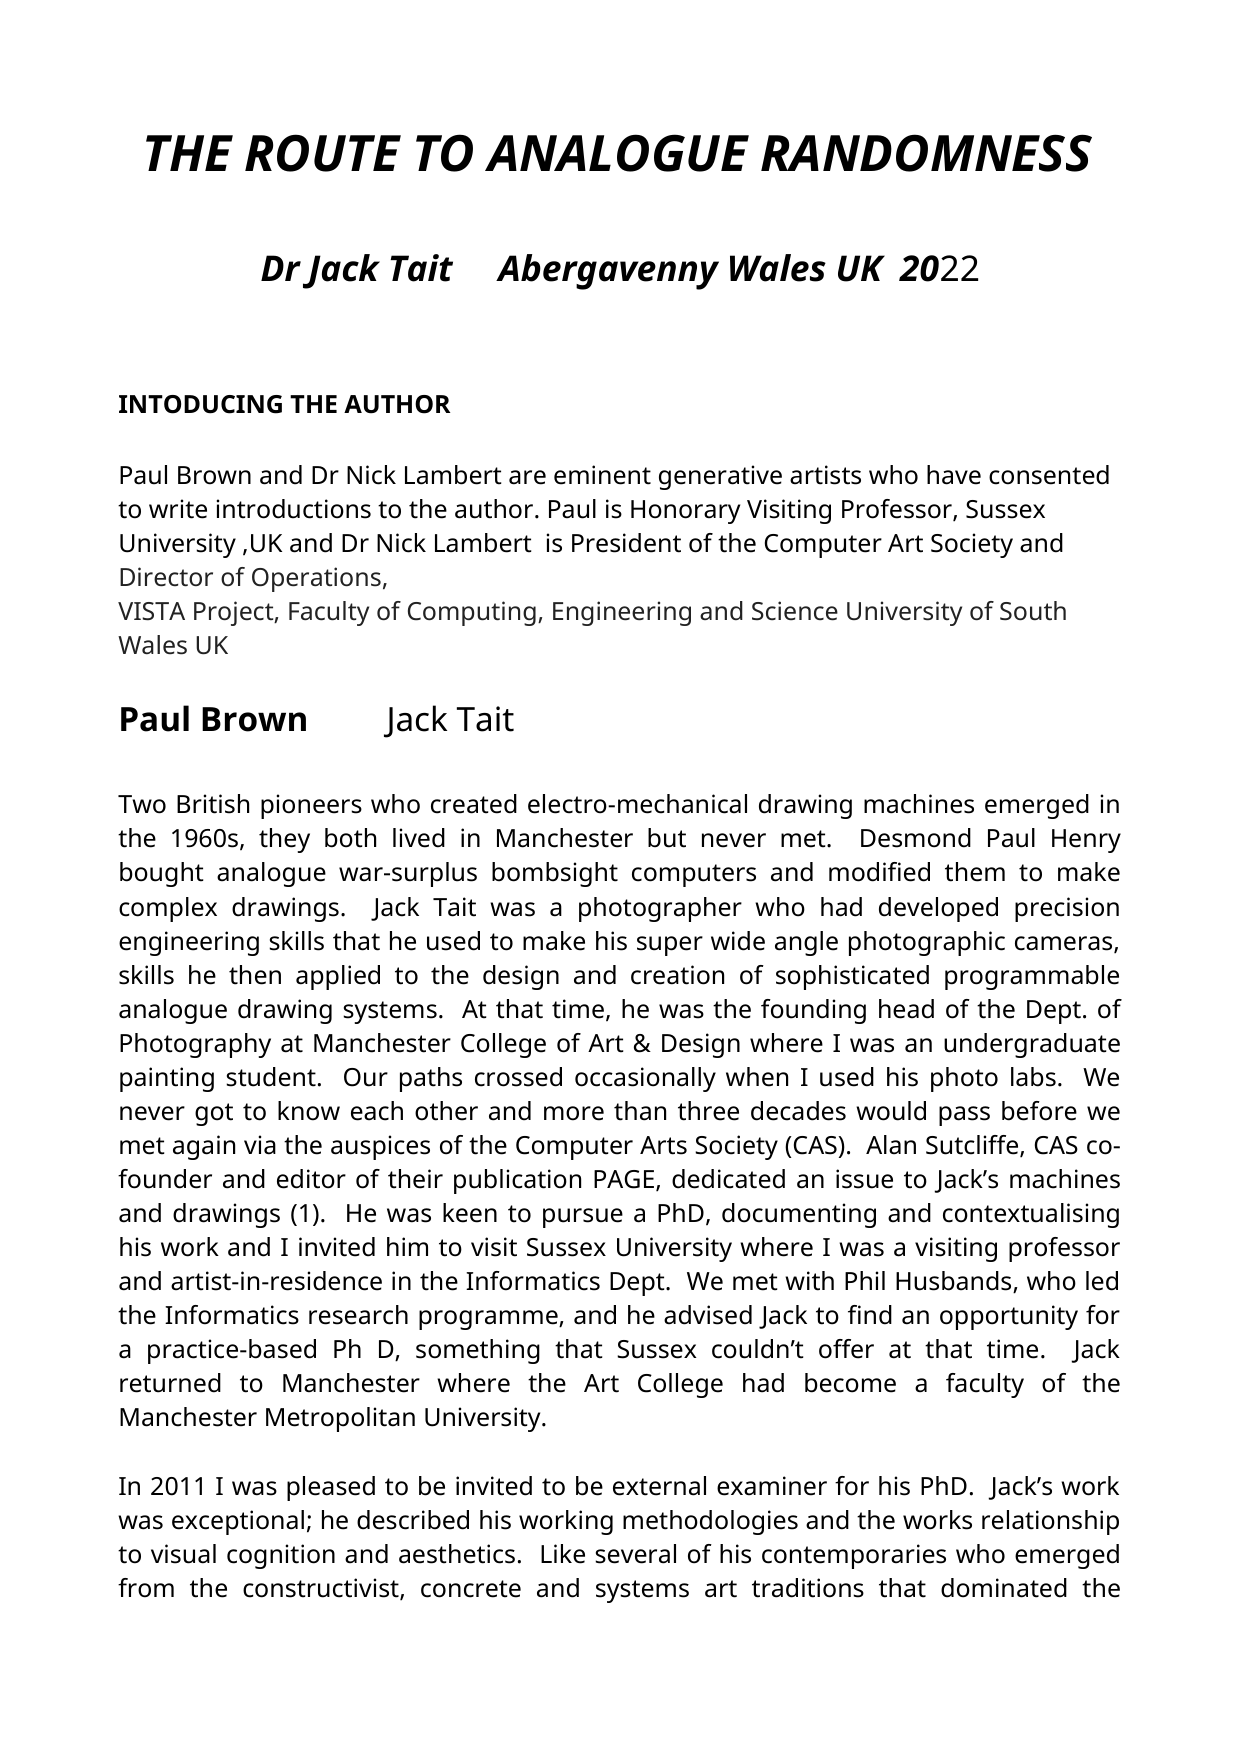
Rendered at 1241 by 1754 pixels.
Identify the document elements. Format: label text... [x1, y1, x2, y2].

text Paul Brown Jack Tait [118, 696, 1122, 742]
text Paul Brown and Dr Nick Lambert are eminent generative artists who have consented to write introductions to the author. Paul is Honorary Visiting Professor, Sussex University ,UK and Dr Nick Lambert is President of the Computer Art Society and Director of Operations, [118, 458, 1122, 594]
text Two British pioneers who created electro-mechanical drawing machines emerged in the 1960s, they both lived in Manchester but never met. Desmond Paul Henry bought analogue war-surplus bombsight computers and modified them to make complex drawings. Jack Tait was a photographer who had developed precision engineering skills that he used to make his super wide angle photographic cameras, skills he then applied to the design and creation of sophisticated programmable analogue drawing systems. At that time, he was the founding head of the Dept. of Photography at Manchester College of Art & Design where I was an undergraduate painting student. Our paths crossed occasionally when I used his photo labs. We never got to know each other and more than three decades would pass before we met again via the auspices of the Computer Arts Society (CAS). Alan Sutcliffe, CAS co-founder and editor of their publication PAGE, dedicated an issue to Jack’s machines and drawings (1). He was keen to pursue a PhD, documenting and contextualising his work and I invited him to visit Sussex University where I was a visiting professor and artist-in-residence in the Informatics Dept. We met with Phil Husbands, who led the Informatics research programme, and he advised Jack to find an opportunity for a practice-based Ph D, something that Sussex couldn’t offer at that time. Jack returned to Manchester where the Art College had become a faculty of the Manchester Metropolitan University. [118, 787, 1122, 1434]
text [118, 1468, 1122, 1604]
text Dr Jack Tait Abergavenny Wales UK 2022 [118, 254, 1122, 288]
text VISTA Project, Faculty of Computing, Engineering and Science University of South Wales UK [118, 594, 1122, 662]
text INTODUCING THE AUTHOR [118, 394, 1122, 418]
text THE ROUTE TO ANALOGUE RANDOMNESS [118, 118, 1122, 186]
